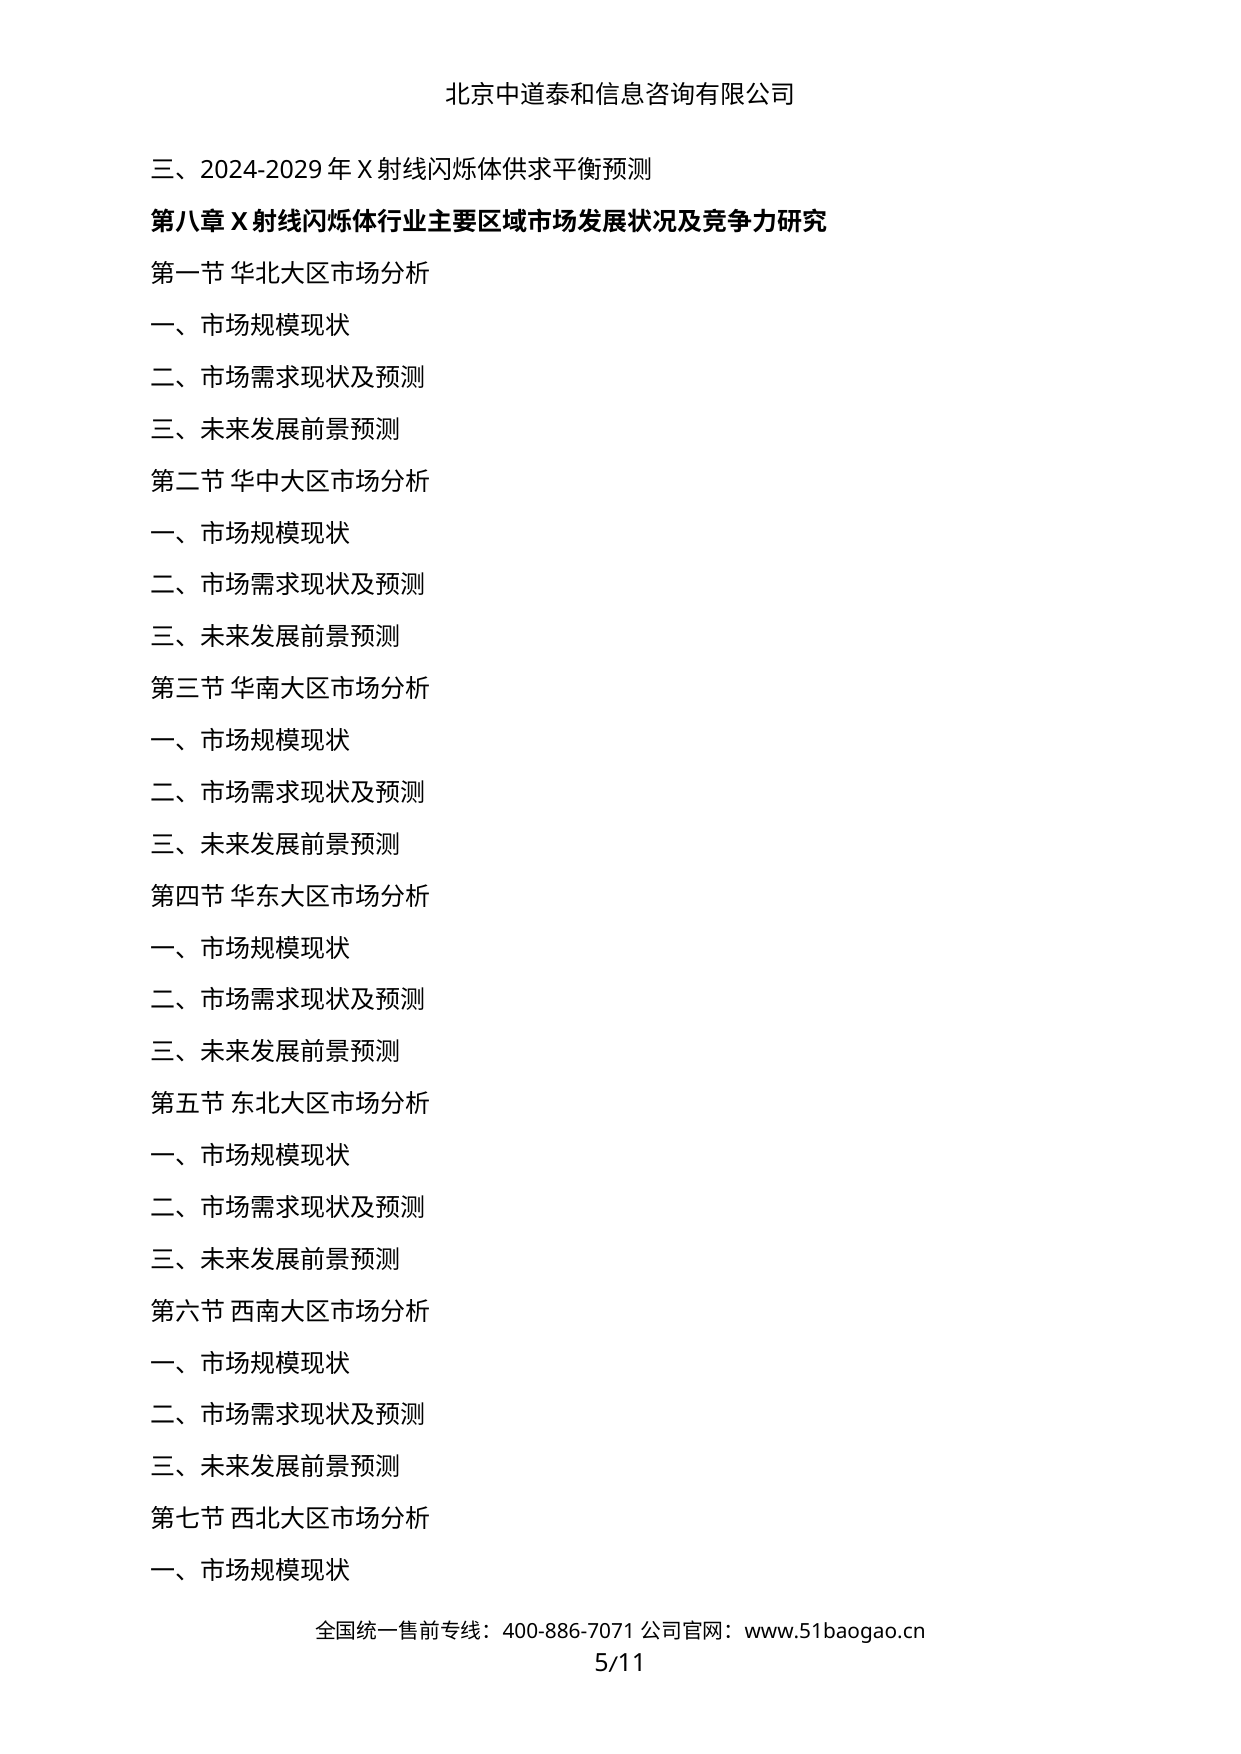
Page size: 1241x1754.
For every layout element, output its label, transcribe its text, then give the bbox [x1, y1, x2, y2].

text 三、未来发展前景预测 [150, 1447, 1090, 1483]
text 第一节 华北大区市场分析 [150, 254, 1090, 290]
text 三、未来发展前景预测 [150, 409, 1090, 446]
text 二、市场需求现状及预测 [150, 1187, 1090, 1224]
text 二、市场需求现状及预测 [150, 357, 1090, 394]
text 一、市场规模现状 [150, 1551, 1090, 1587]
text 三、未来发展前景预测 [150, 1239, 1090, 1276]
text 三、未来发展前景预测 [150, 1032, 1090, 1068]
text 三、2024-2029年X射线闪烁体供求平衡预测 [150, 150, 1090, 186]
text 一、市场规模现状 [150, 721, 1090, 757]
text 第七节 西北大区市场分析 [150, 1499, 1090, 1535]
text 一、市场规模现状 [150, 1343, 1090, 1379]
text 二、市场需求现状及预测 [150, 772, 1090, 809]
text 一、市场规模现状 [150, 306, 1090, 342]
text 第六节 西南大区市场分析 [150, 1291, 1090, 1327]
text 三、未来发展前景预测 [150, 617, 1090, 653]
text 第三节 华南大区市场分析 [150, 669, 1090, 705]
text 第八章 X射线闪烁体行业主要区域市场发展状况及竞争力研究 [150, 202, 1090, 238]
text 一、市场规模现状 [150, 513, 1090, 549]
text 一、市场规模现状 [150, 1136, 1090, 1172]
text 第五节 东北大区市场分析 [150, 1084, 1090, 1120]
text 第四节 华东大区市场分析 [150, 876, 1090, 912]
text 三、未来发展前景预测 [150, 824, 1090, 861]
text 二、市场需求现状及预测 [150, 565, 1090, 601]
text 一、市场规模现状 [150, 928, 1090, 964]
text 二、市场需求现状及预测 [150, 980, 1090, 1016]
text 二、市场需求现状及预测 [150, 1395, 1090, 1431]
text 第二节 华中大区市场分析 [150, 461, 1090, 497]
